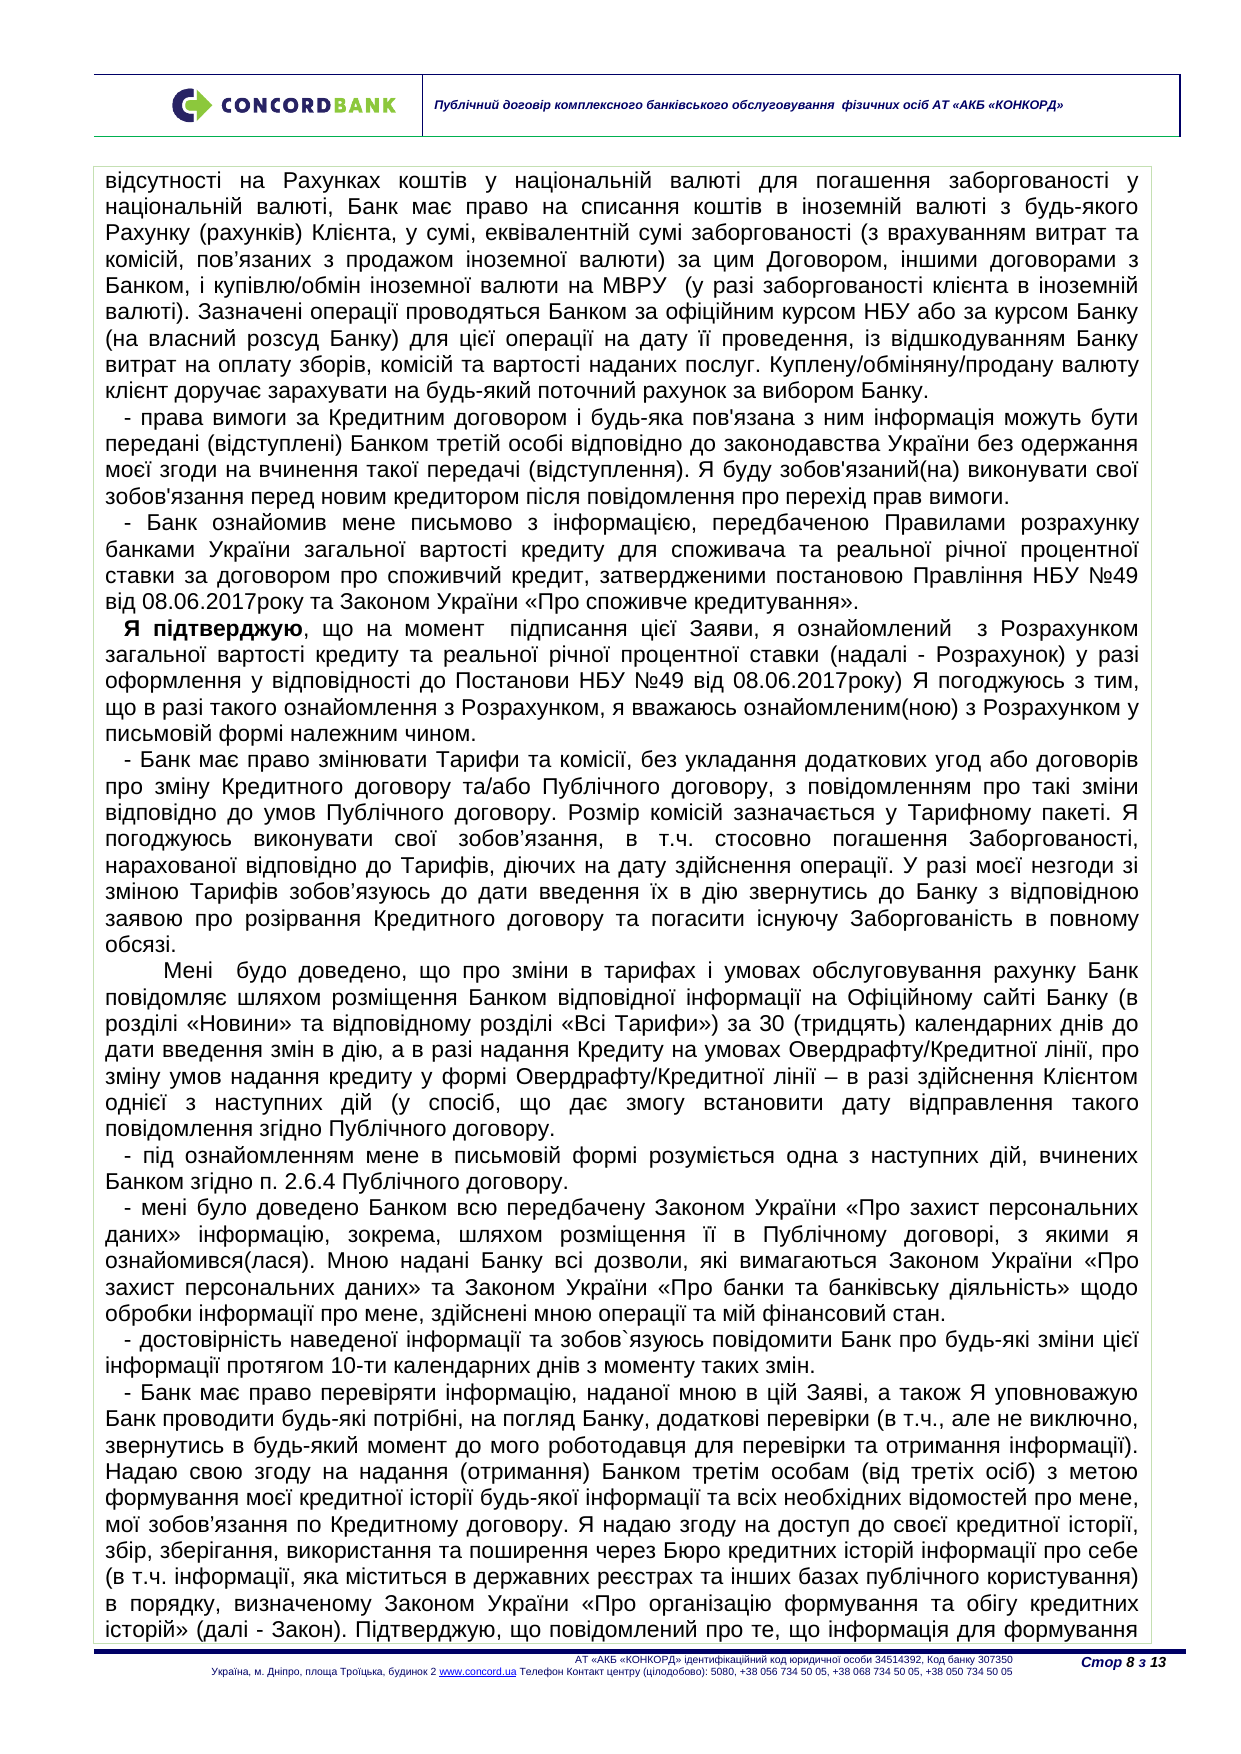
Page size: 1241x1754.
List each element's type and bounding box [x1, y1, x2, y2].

picture [157, 74, 412, 136]
table_cell [94, 167, 1151, 1642]
